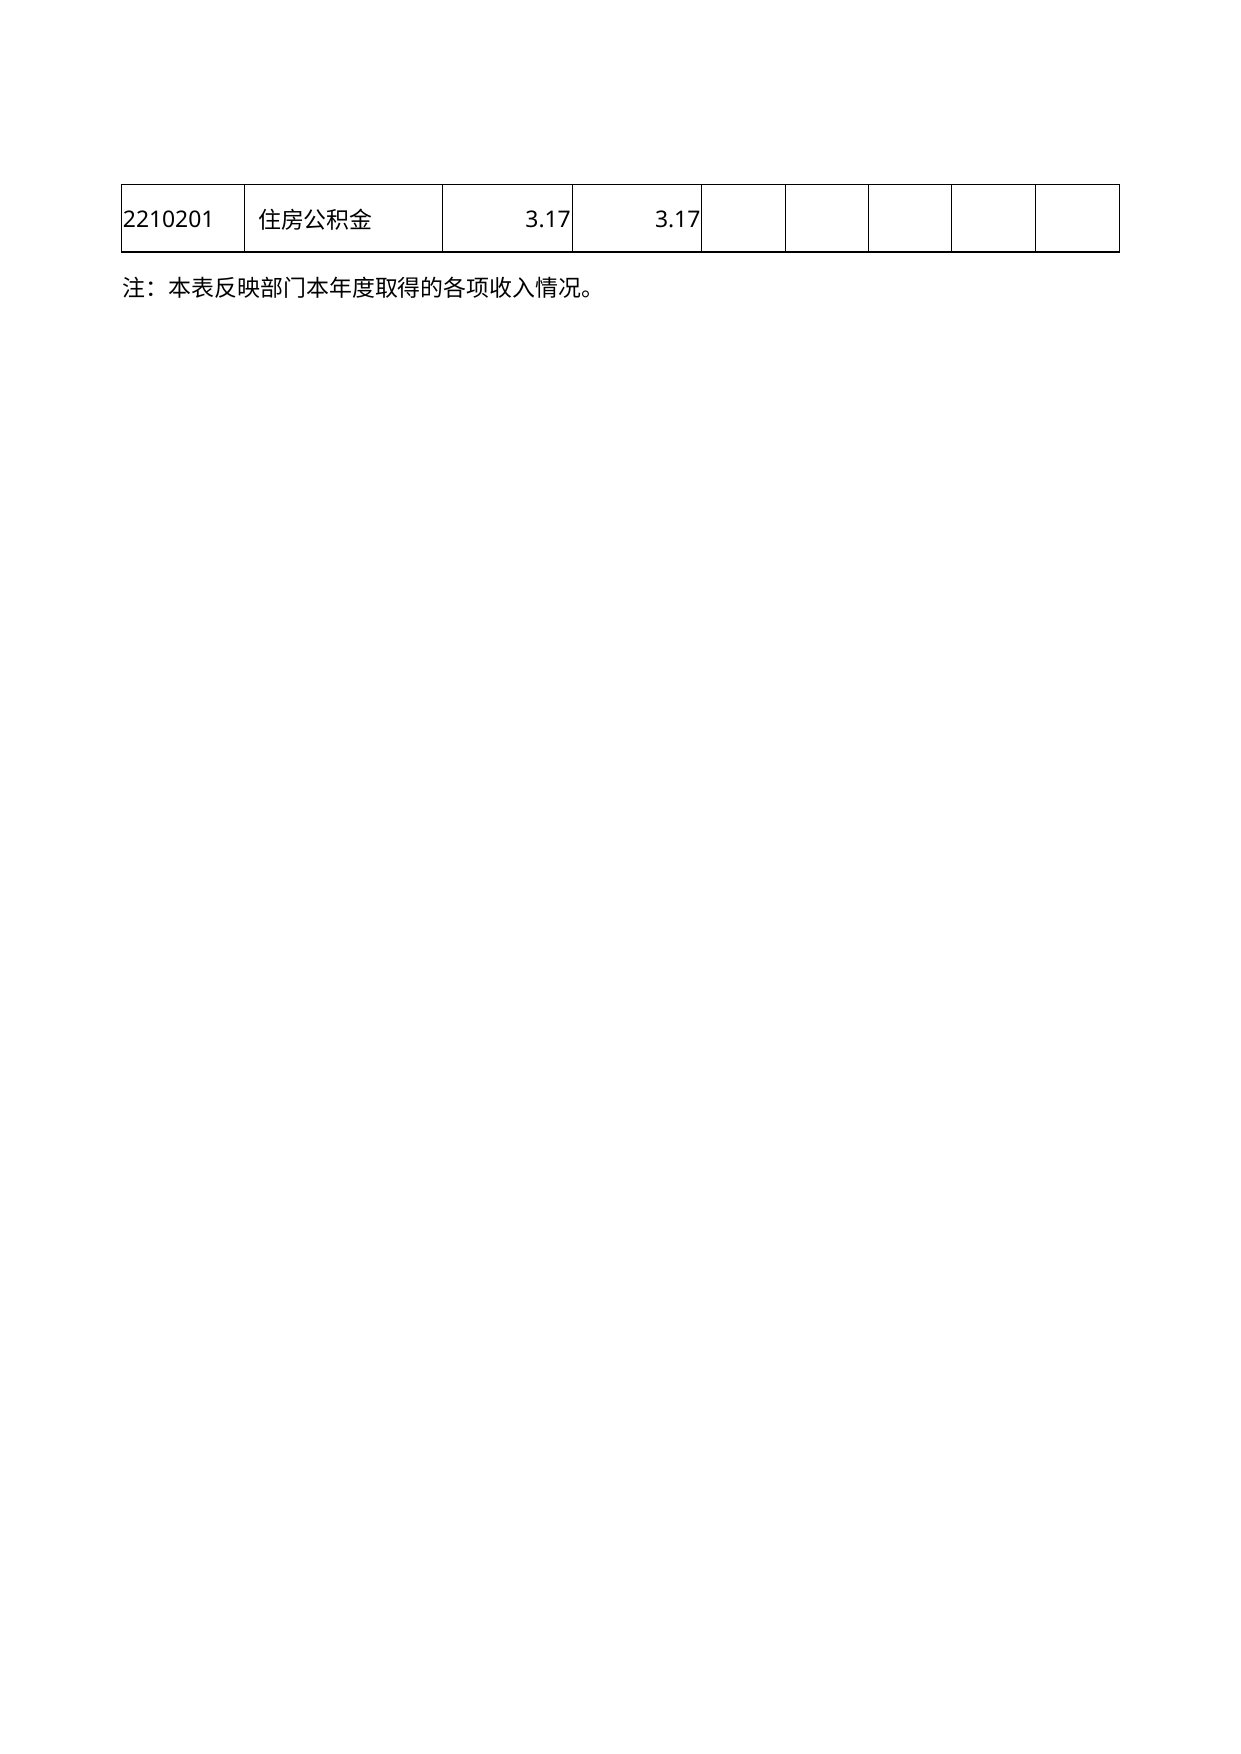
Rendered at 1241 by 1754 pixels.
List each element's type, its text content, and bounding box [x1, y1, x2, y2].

table_cell [869, 185, 951, 251]
table_cell 3.17 [443, 185, 572, 251]
table_cell [952, 185, 1035, 251]
table_cell [786, 185, 868, 251]
table_cell [1036, 185, 1119, 251]
table_cell 住房公积金 [245, 185, 442, 251]
table_cell 3.17 [573, 185, 701, 251]
table_cell 2210201 [122, 185, 244, 251]
table_cell 注：本表反映部门本年度取得的各项收入情况。 [121, 253, 1119, 319]
table_cell [702, 185, 785, 251]
